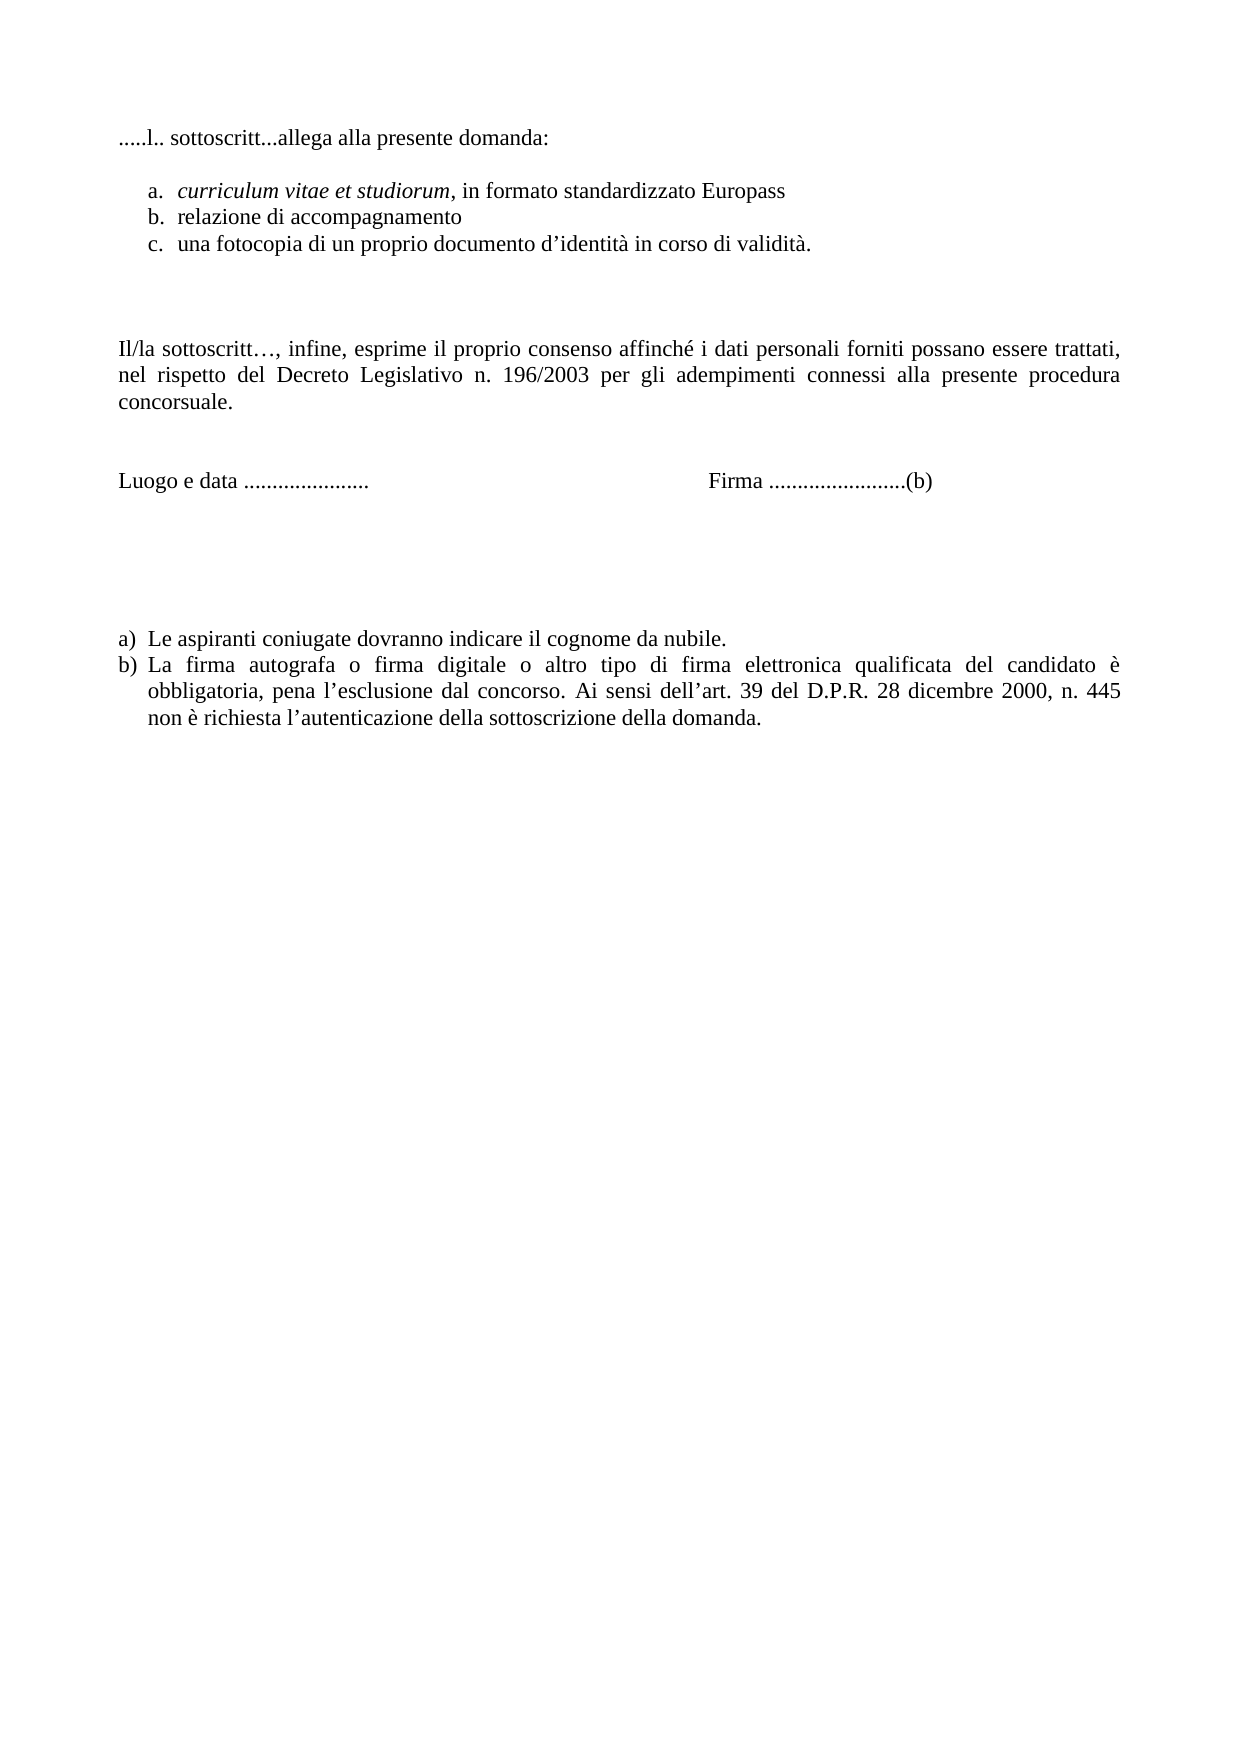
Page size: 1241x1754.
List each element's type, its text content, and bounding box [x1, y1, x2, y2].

list una fotocopia di un proprio documento d’identità in corso di validità. [148, 229, 1122, 256]
list La firma autografa o firma digitale o altro tipo di firma elettronica qualificata del candidato è obbligatoria, pena l’esclusione dal concorso. Ai sensi dell’art. 39 del D.P.R. 28 dicembre 2000, n. 445 non è richiesta l’autenticazione della sottoscrizione della domanda. [118, 651, 1122, 730]
list relazione di accompagnamento [148, 203, 1122, 229]
list curriculum vitae et studiorum, in formato standardizzato Europass [148, 177, 1122, 203]
text .....l.. sottoscritt...allega alla presente domanda: [118, 124, 1122, 151]
text Luogo e data ...................... Firma ........................(b) [118, 467, 1122, 493]
list Le aspiranti coniugate dovranno indicare il cognome da nubile. [118, 625, 1122, 651]
text Il/la sottoscritt…, infine, esprime il proprio consenso affinché i dati personali forniti possano essere trattati, nel rispetto del Decreto Legislativo n. 196/2003 per gli adempimenti connessi alla presente procedura concorsuale. [118, 335, 1122, 414]
